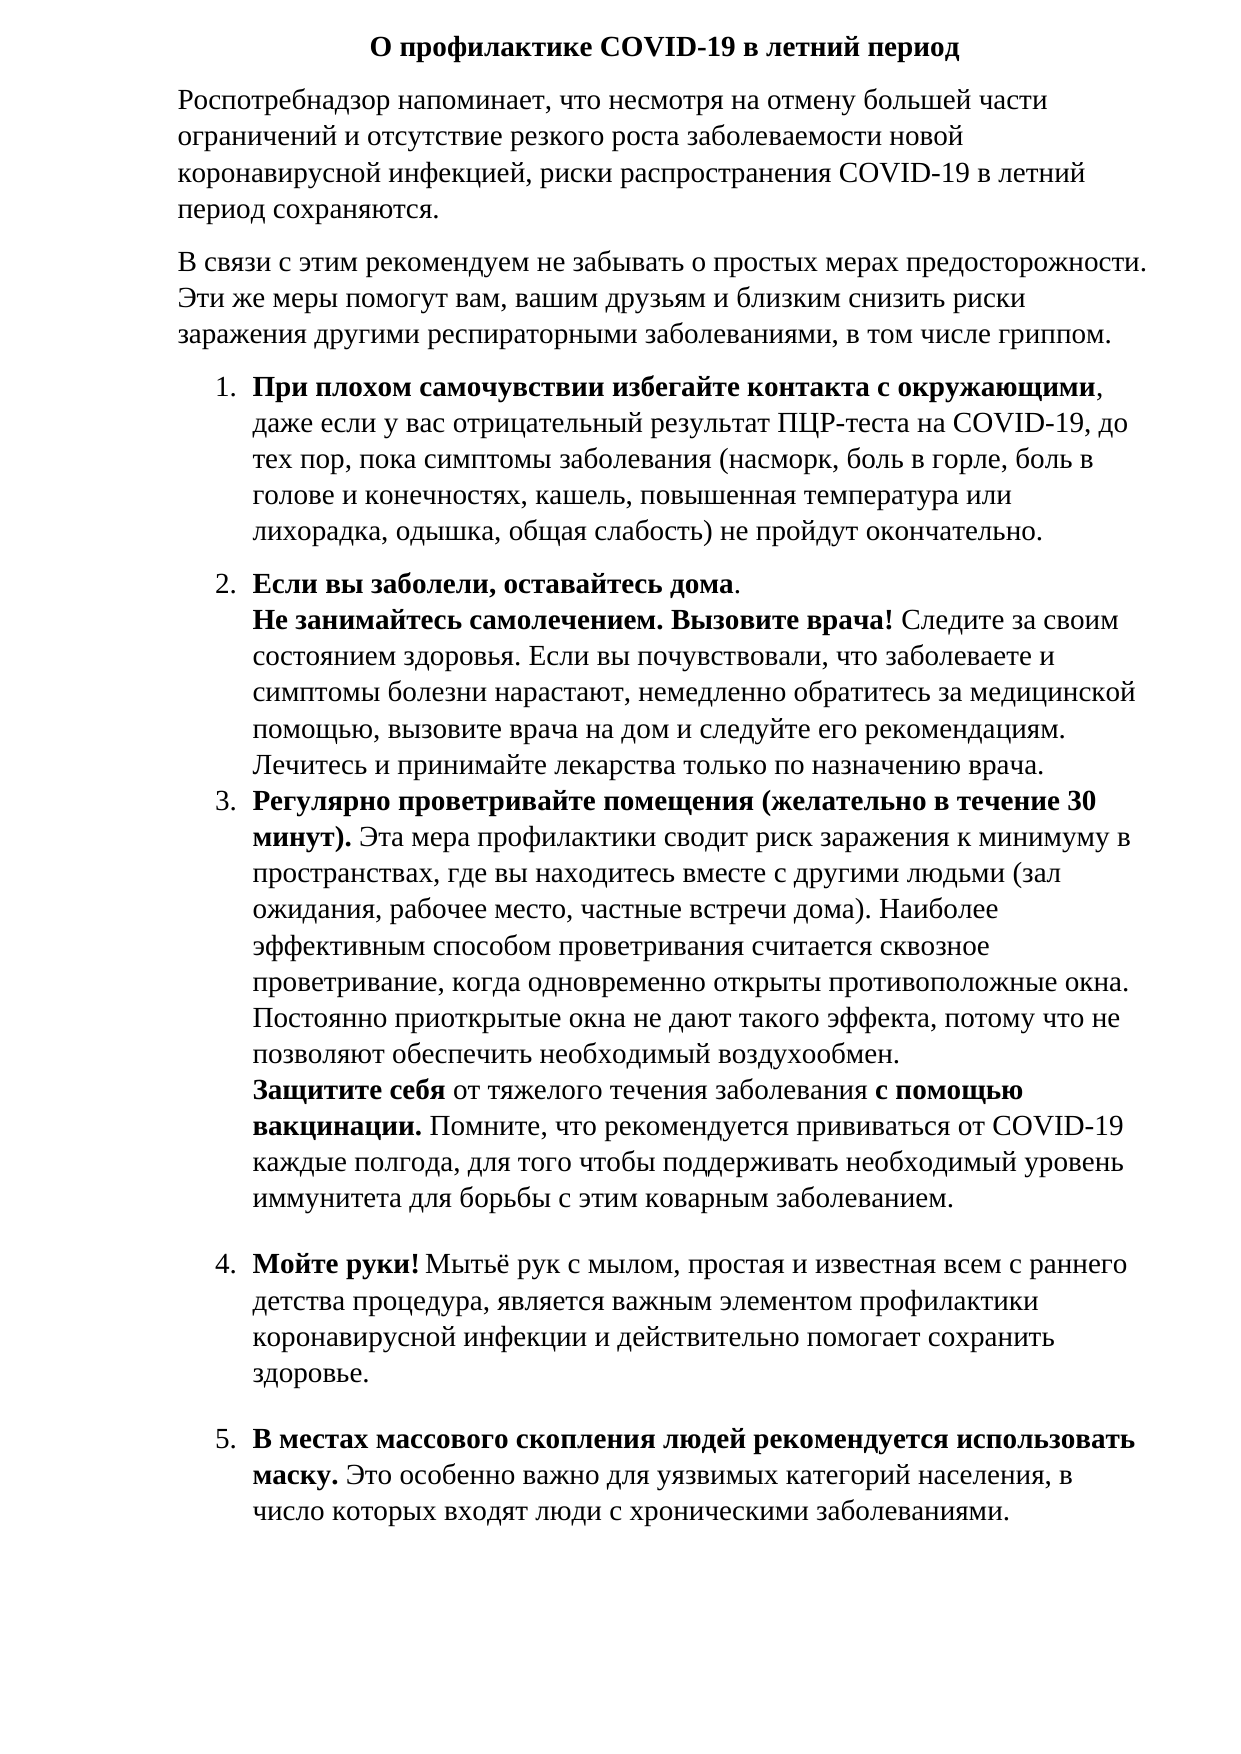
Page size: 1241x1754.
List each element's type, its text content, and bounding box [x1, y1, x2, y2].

list Мойте руки! Мытьё рук с мылом, простая и известная всем с раннего детства процедура, является важным элементом профилактики коронавирусной инфекции и действительно помогает сохранить здоровье. [215, 1247, 1152, 1419]
text В связи с этим рекомендуем не забывать о простых мерах предосторожности. Эти же меры помогут вам, вашим друзьям и близким снизить риски заражения другими респираторными заболеваниями, в том числе гриппом. [177, 244, 1152, 349]
list В местах массового скопления людей рекомендуется использовать маску. Это особенно важно для уязвимых категорий населения, в число которых входят люди с хроническими заболеваниями. [215, 1421, 1152, 1527]
list Регулярно проветривайте помещения (желательно в течение 30 минут). Эта мера профилактики сводит риск заражения к минимуму в пространствах, где вы находитесь вместе с другими людьми (зал ожидания, рабочее место, частные встречи дома). Наиболее эффективным способом проветривания считается сквозное проветривание, когда одновременно открыты противоположные окна. Постоянно приоткрытые окна не дают такого эффекта, потому что не позволяют обеспечить необходимый воздухообмен. Защитите себя от тяжелого течения заболевания с помощью вакцинации. Помните, что рекомендуется прививаться от COVID-19 каждые полгода, для того чтобы поддерживать необходимый уровень иммунитета для борьбы с этим коварным заболеванием. [215, 783, 1152, 1244]
list Если вы заболели, оставайтесь дома. Не занимайтесь самолечением. Вызовите врача! Следите за своим состоянием здоровья. Если вы почувствовали, что заболеваете и симптомы болезни нарастают, немедленно обратитесь за медицинской помощью, вызовите врача на дом и следуйте его рекомендациям. Лечитесь и принимайте лекарства только по назначению врача. [215, 566, 1152, 780]
text Роспотребнадзор напоминает, что несмотря на отмену большей части ограничений и отсутствие резкого роста заболеваемости новой коронавирусной инфекцией, риски распространения COVID-19 в летний период сохраняются. [177, 82, 1152, 224]
text О профилактике COVID-19 в летний период [177, 29, 1152, 63]
list При плохом самочувствии избегайте контакта с окружающими, даже если у вас отрицательный результат ПЦР-теста на COVID-19, до тех пор, пока симптомы заболевания (насморк, боль в горле, боль в голове и конечностях, кашель, повышенная температура или лихорадка, одышка, общая слабость) не пройдут окончательно. [215, 369, 1152, 547]
